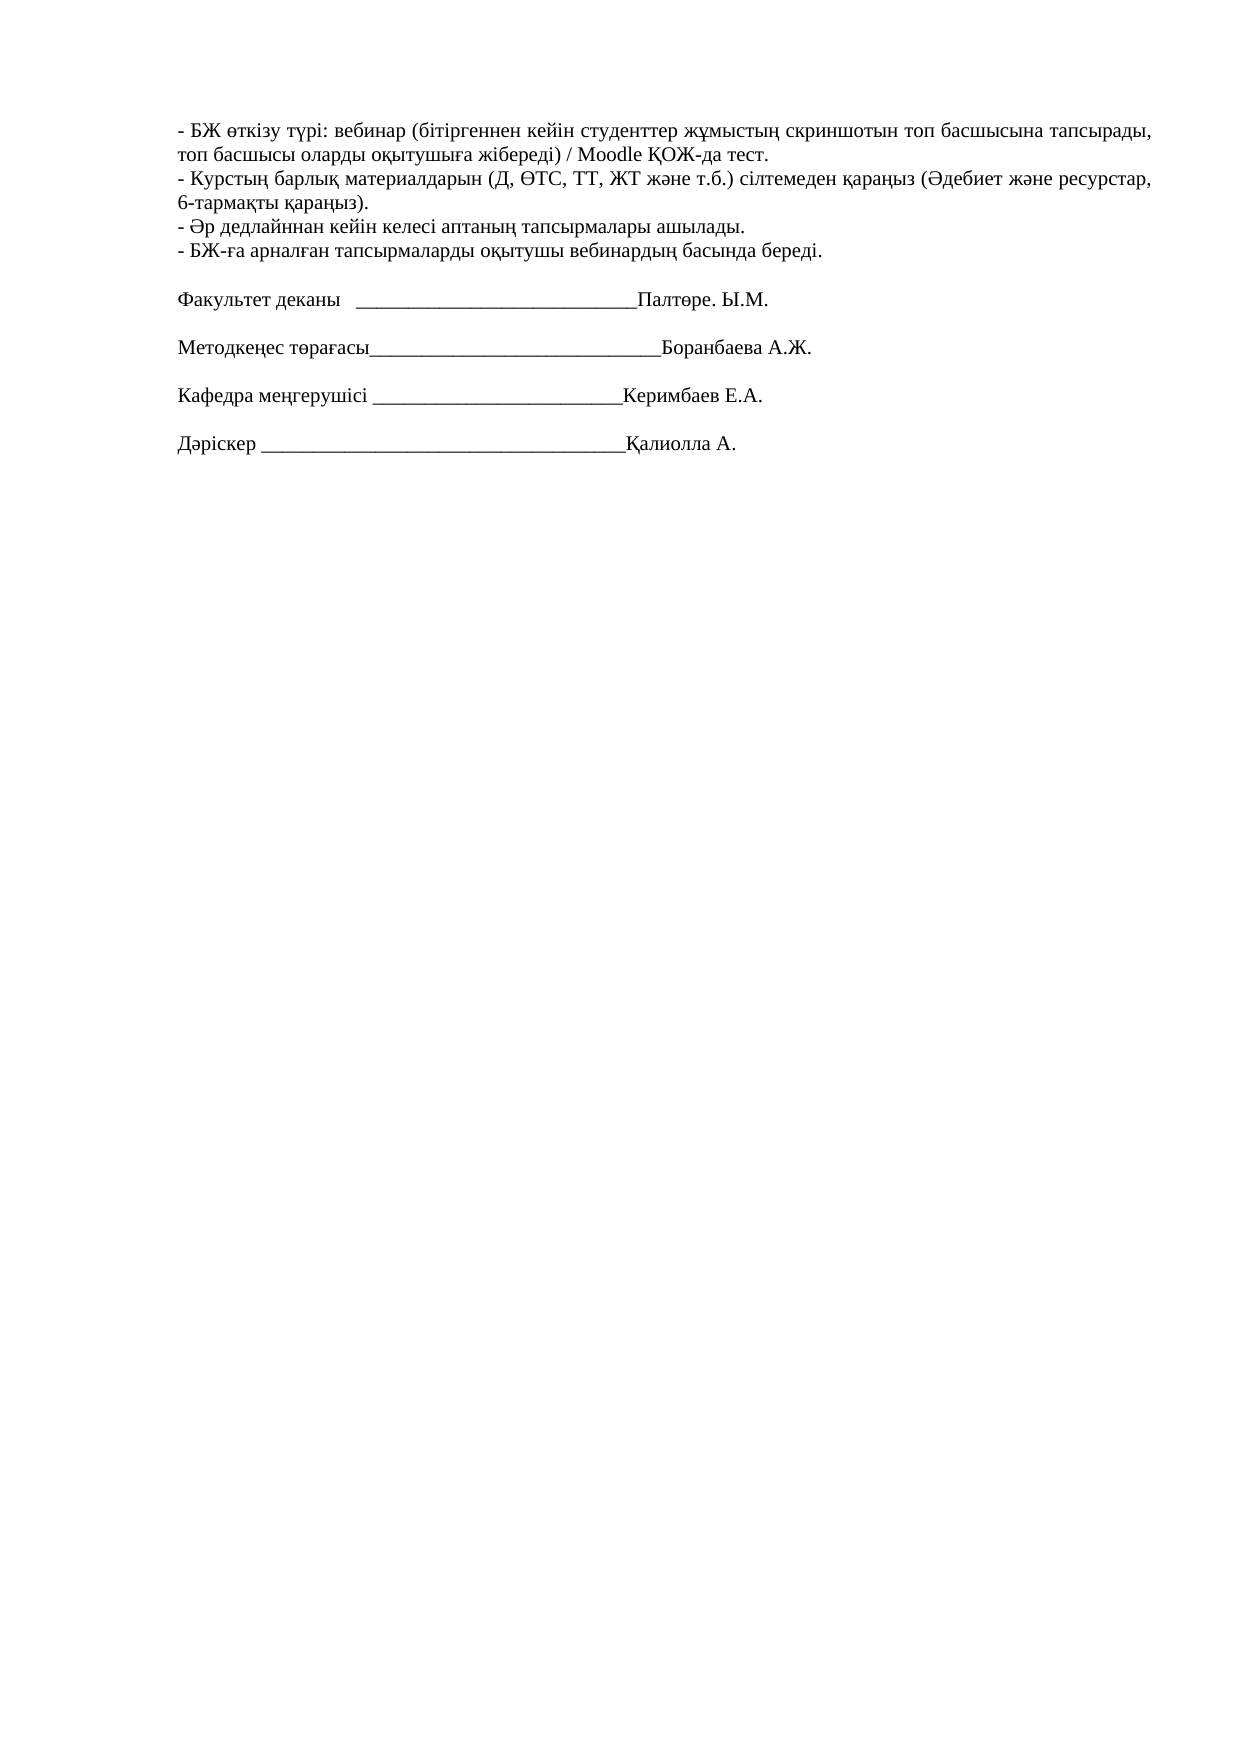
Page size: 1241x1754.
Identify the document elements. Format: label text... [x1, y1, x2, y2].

text - БЖ-ға арналған тапсырмаларды оқытушы вебинардың басында береді. [177, 238, 1152, 262]
text Дәріскер ___________________________________Қалиолла А. [177, 431, 1152, 455]
text - БЖ өткізу түрі: вебинар (бітіргеннен кейін студенттер жұмыстың скриншотын топ басшысына тапсырады, топ басшысы оларды оқытушыға жібереді) / Moodle ҚОЖ-да тест. [177, 118, 1152, 166]
text Факультет деканы ___________________________Палтөре. Ы.М. [177, 287, 1152, 311]
text - Курстың барлық материалдарын (Д, ӨТС, ТТ, ЖТ және т.б.) сілтемеден қараңыз (Әдебиет және ресурстар, 6-тармақты қараңыз). [177, 166, 1152, 214]
text Кафедра меңгерушісі ________________________Керимбаев Е.А. [177, 383, 1152, 407]
text - Әр дедлайннан кейін келесі аптаның тапсырмалары ашылады. [177, 214, 1152, 238]
text Методкеңес төрағасы____________________________Боранбаева А.Ж. [177, 335, 1152, 359]
